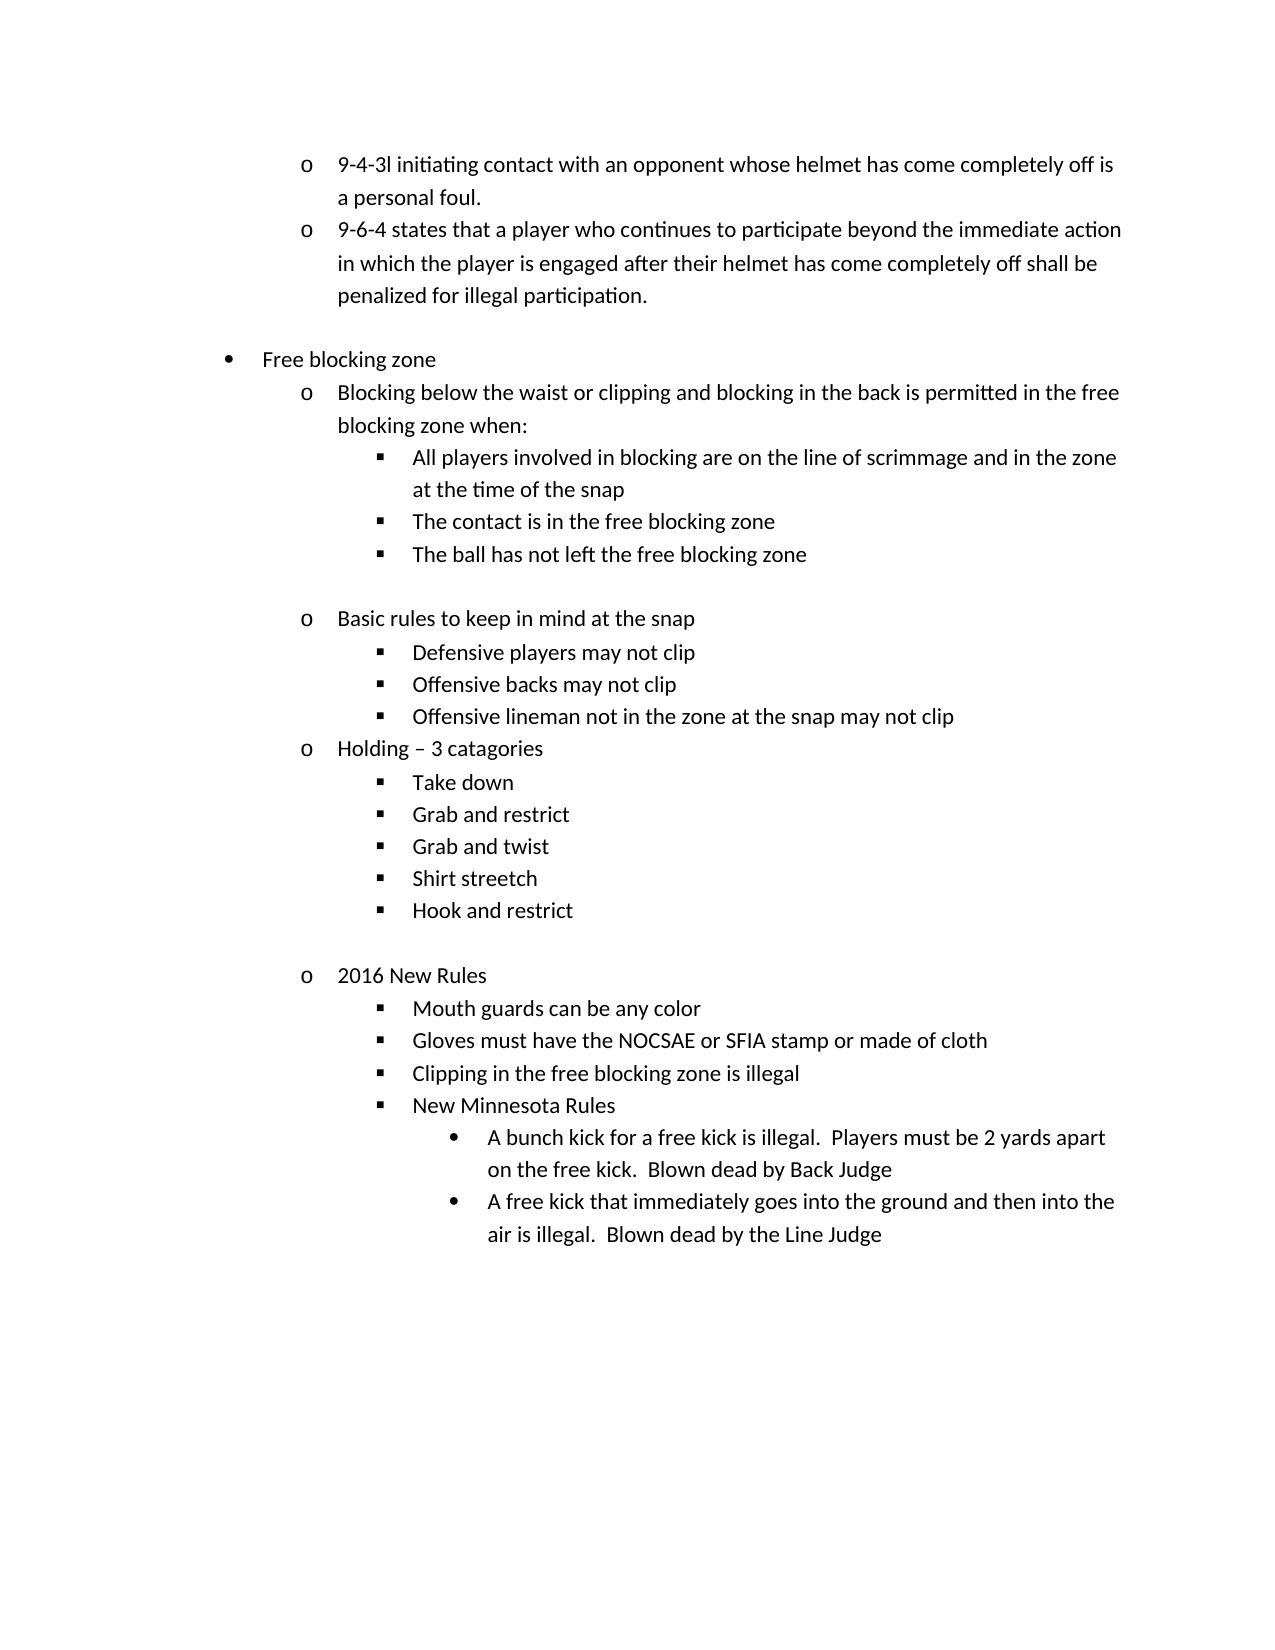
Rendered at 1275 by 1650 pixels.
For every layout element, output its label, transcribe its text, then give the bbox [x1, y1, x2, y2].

list 2016 New Rules [300, 961, 1125, 990]
list Offensive backs may not clip [375, 670, 1125, 698]
list Grab and twist [375, 832, 1125, 860]
list A free kick that immediately goes into the ground and then into the air is illegal. Blown dead by the Line Judge [450, 1187, 1125, 1248]
list Hook and restrict [375, 896, 1125, 924]
list A bunch kick for a free kick is illegal. Players must be 2 yards apart on the free kick. Blown dead by Back Judge [450, 1123, 1125, 1183]
list The ball has not left the free blocking zone [375, 540, 1125, 568]
list Grab and restrict [375, 800, 1125, 828]
list Basic rules to keep in mind at the snap [300, 604, 1125, 633]
list Clipping in the free blocking zone is illegal [375, 1059, 1125, 1087]
list The contact is in the free blocking zone [375, 507, 1125, 536]
list Mouth guards can be any color [375, 994, 1125, 1022]
list Holding – 3 catagories [300, 734, 1125, 763]
list Gloves must have the NOCSAE or SFIA stamp or made of cloth [375, 1027, 1125, 1054]
list All players involved in blocking are on the line of scrimmage and in the zone at the time of the snap [375, 443, 1125, 503]
list Blocking below the waist or clipping and blocking in the back is permitted in the free blocking zone when: [300, 378, 1125, 439]
list 9-4-3l initiating contact with an opponent whose helmet has come completely off is a personal foul. [300, 150, 1125, 211]
list Free blocking zone [225, 345, 1125, 373]
list Shirt streetch [375, 864, 1125, 892]
list Take down [375, 768, 1125, 796]
list Defensive players may not clip [375, 638, 1125, 666]
list Offensive lineman not in the zone at the snap may not clip [375, 702, 1125, 730]
list New Minnesota Rules [375, 1091, 1125, 1119]
list 9-6-4 states that a player who continues to participate beyond the immediate action in which the player is engaged after their helmet has come completely off shall be penalized for illegal participation. [300, 216, 1125, 309]
